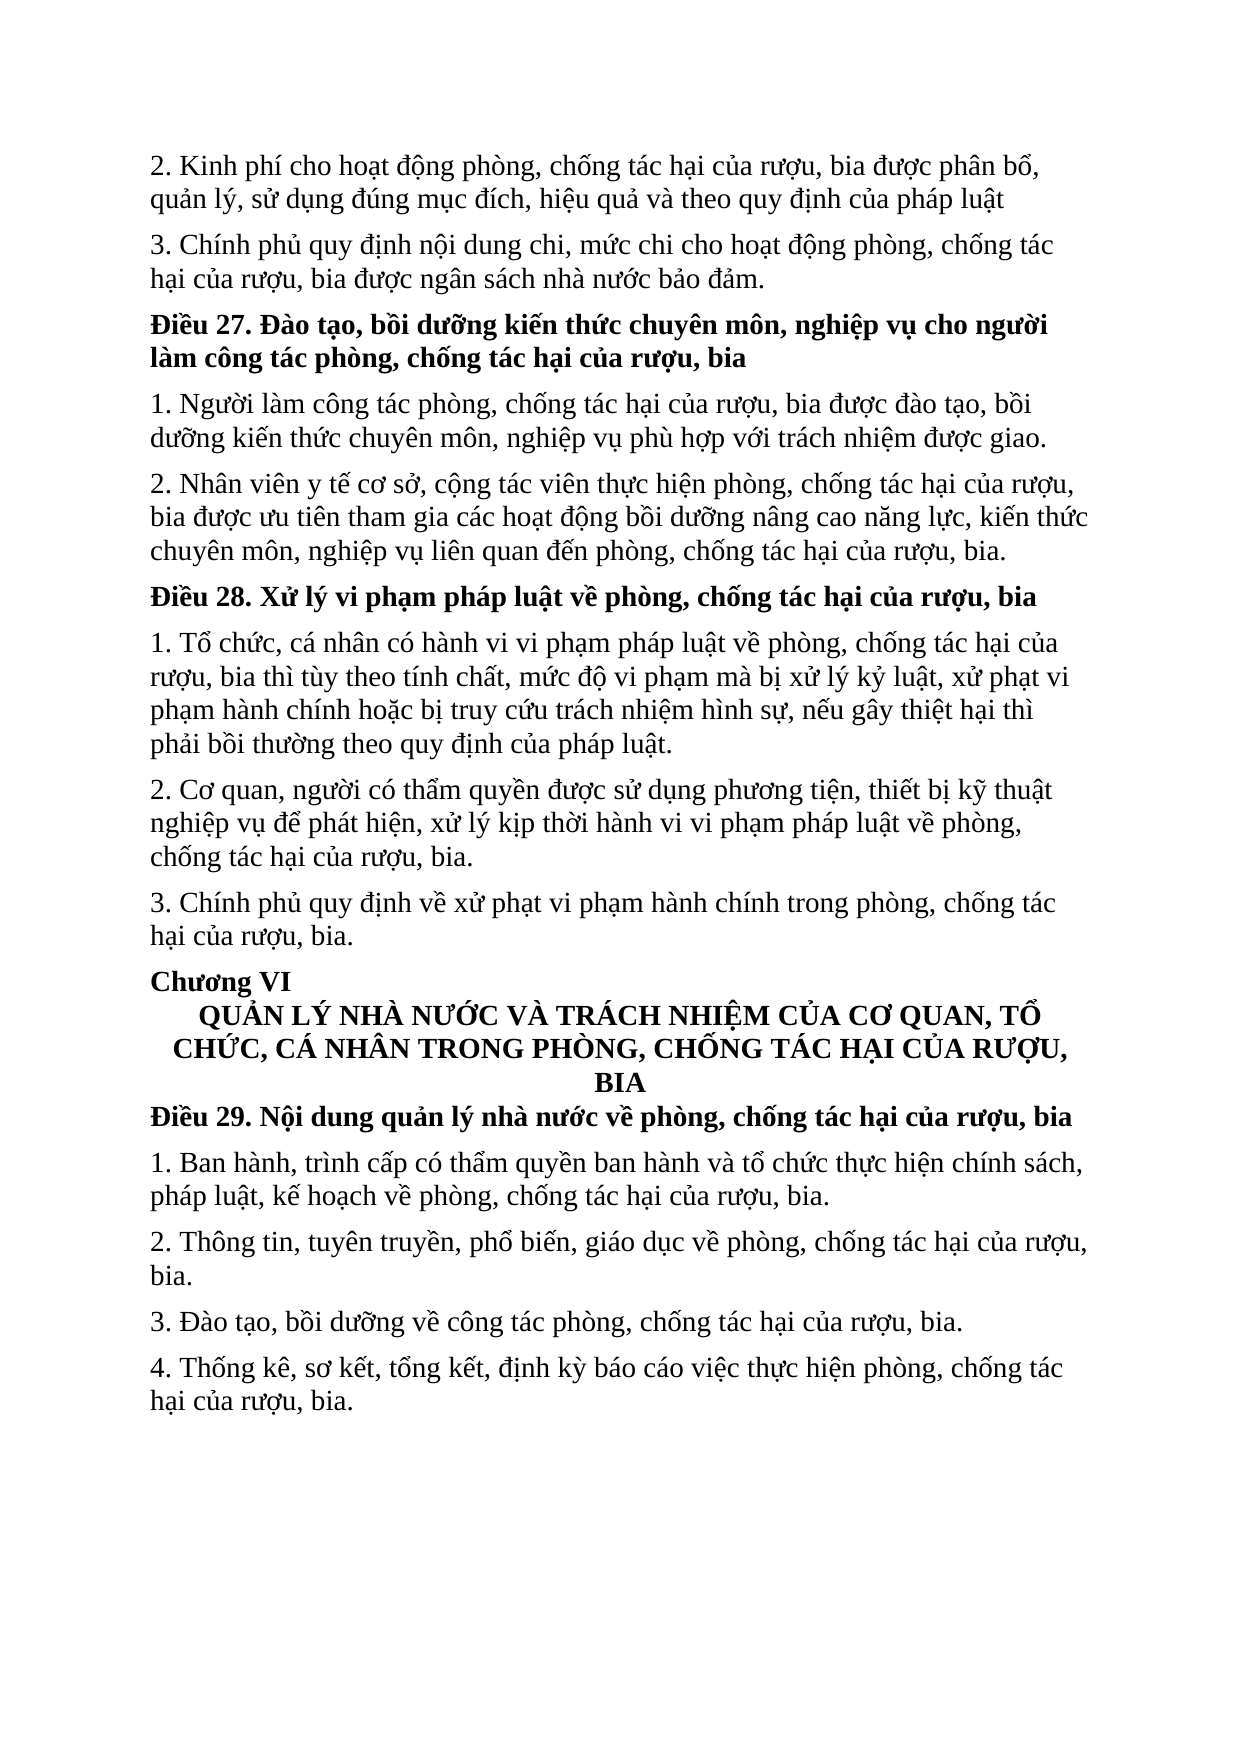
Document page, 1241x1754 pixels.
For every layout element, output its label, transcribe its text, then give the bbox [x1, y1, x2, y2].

text 2. Nhân viên y tế cơ sở, cộng tác viên thực hiện phòng, chống tác hại của rượu, bia được ưu tiên tham gia các hoạt động bồi dưỡng nâng cao năng lực, kiến thức chuyên môn, nghiệp vụ liên quan đến phòng, chống tác hại của rượu, bia. [150, 466, 1090, 567]
text 1. Người làm công tác phòng, chống tác hại của rượu, bia được đào tạo, bồi dưỡng kiến thức chuyên môn, nghiệp vụ phù hợp với trách nhiệm được giao. [150, 386, 1090, 453]
text 1. Tổ chức, cá nhân có hành vi vi phạm pháp luật về phòng, chống tác hại của rượu, bia thì tùy theo tính chất, mức độ vi phạm mà bị xử lý kỷ luật, xử phạt vi phạm hành chính hoặc bị truy cứu trách nhiệm hình sự, nếu gây thiệt hại thì phải bồi thường theo quy định của pháp luật. [150, 625, 1090, 759]
text 3. Chính phủ quy định về xử phạt vi phạm hành chính trong phòng, chống tác hại của rượu, bia. [150, 885, 1090, 952]
text 1. Ban hành, trình cấp có thẩm quyền ban hành và tổ chức thực hiện chính sách, pháp luật, kế hoạch về phòng, chống tác hại của rượu, bia. [150, 1145, 1090, 1212]
text QUẢN LÝ NHÀ NƯỚC VÀ TRÁCH NHIỆM CỦA CƠ QUAN, TỔ CHỨC, CÁ NHÂN TRONG PHÒNG, CHỐNG TÁC HẠI CỦA RƯỢU, BIA [150, 998, 1090, 1099]
text 2. Kinh phí cho hoạt động phòng, chống tác hại của rượu, bia được phân bổ, quản lý, sử dụng đúng mục đích, hiệu quả và theo quy định của pháp luật [150, 148, 1090, 215]
text 2. Cơ quan, người có thẩm quyền được sử dụng phương tiện, thiết bị kỹ thuật nghiệp vụ để phát hiện, xử lý kịp thời hành vi vi phạm pháp luật về phòng, chống tác hại của rượu, bia. [150, 772, 1090, 872]
text Chương VI [150, 964, 1090, 998]
text 3. Chính phủ quy định nội dung chi, mức chi cho hoạt động phòng, chống tác hại của rượu, bia được ngân sách nhà nước bảo đảm. [150, 227, 1090, 294]
text Điều 29. Nội dung quản lý nhà nước về phòng, chống tác hại của rượu, bia [150, 1099, 1090, 1132]
text Điều 27. Đào tạo, bồi dưỡng kiến thức chuyên môn, nghiệp vụ cho người làm công tác phòng, chống tác hại của rượu, bia [150, 307, 1090, 374]
text 4. Thống kê, sơ kết, tổng kết, định kỳ báo cáo việc thực hiện phòng, chống tác hại của rượu, bia. [150, 1350, 1090, 1417]
text 3. Đào tạo, bồi dưỡng về công tác phòng, chống tác hại của rượu, bia. [150, 1304, 1090, 1337]
text 2. Thông tin, tuyên truyền, phổ biến, giáo dục về phòng, chống tác hại của rượu, bia. [150, 1224, 1090, 1291]
text Điều 28. Xử lý vi phạm pháp luật về phòng, chống tác hại của rượu, bia [150, 579, 1090, 613]
